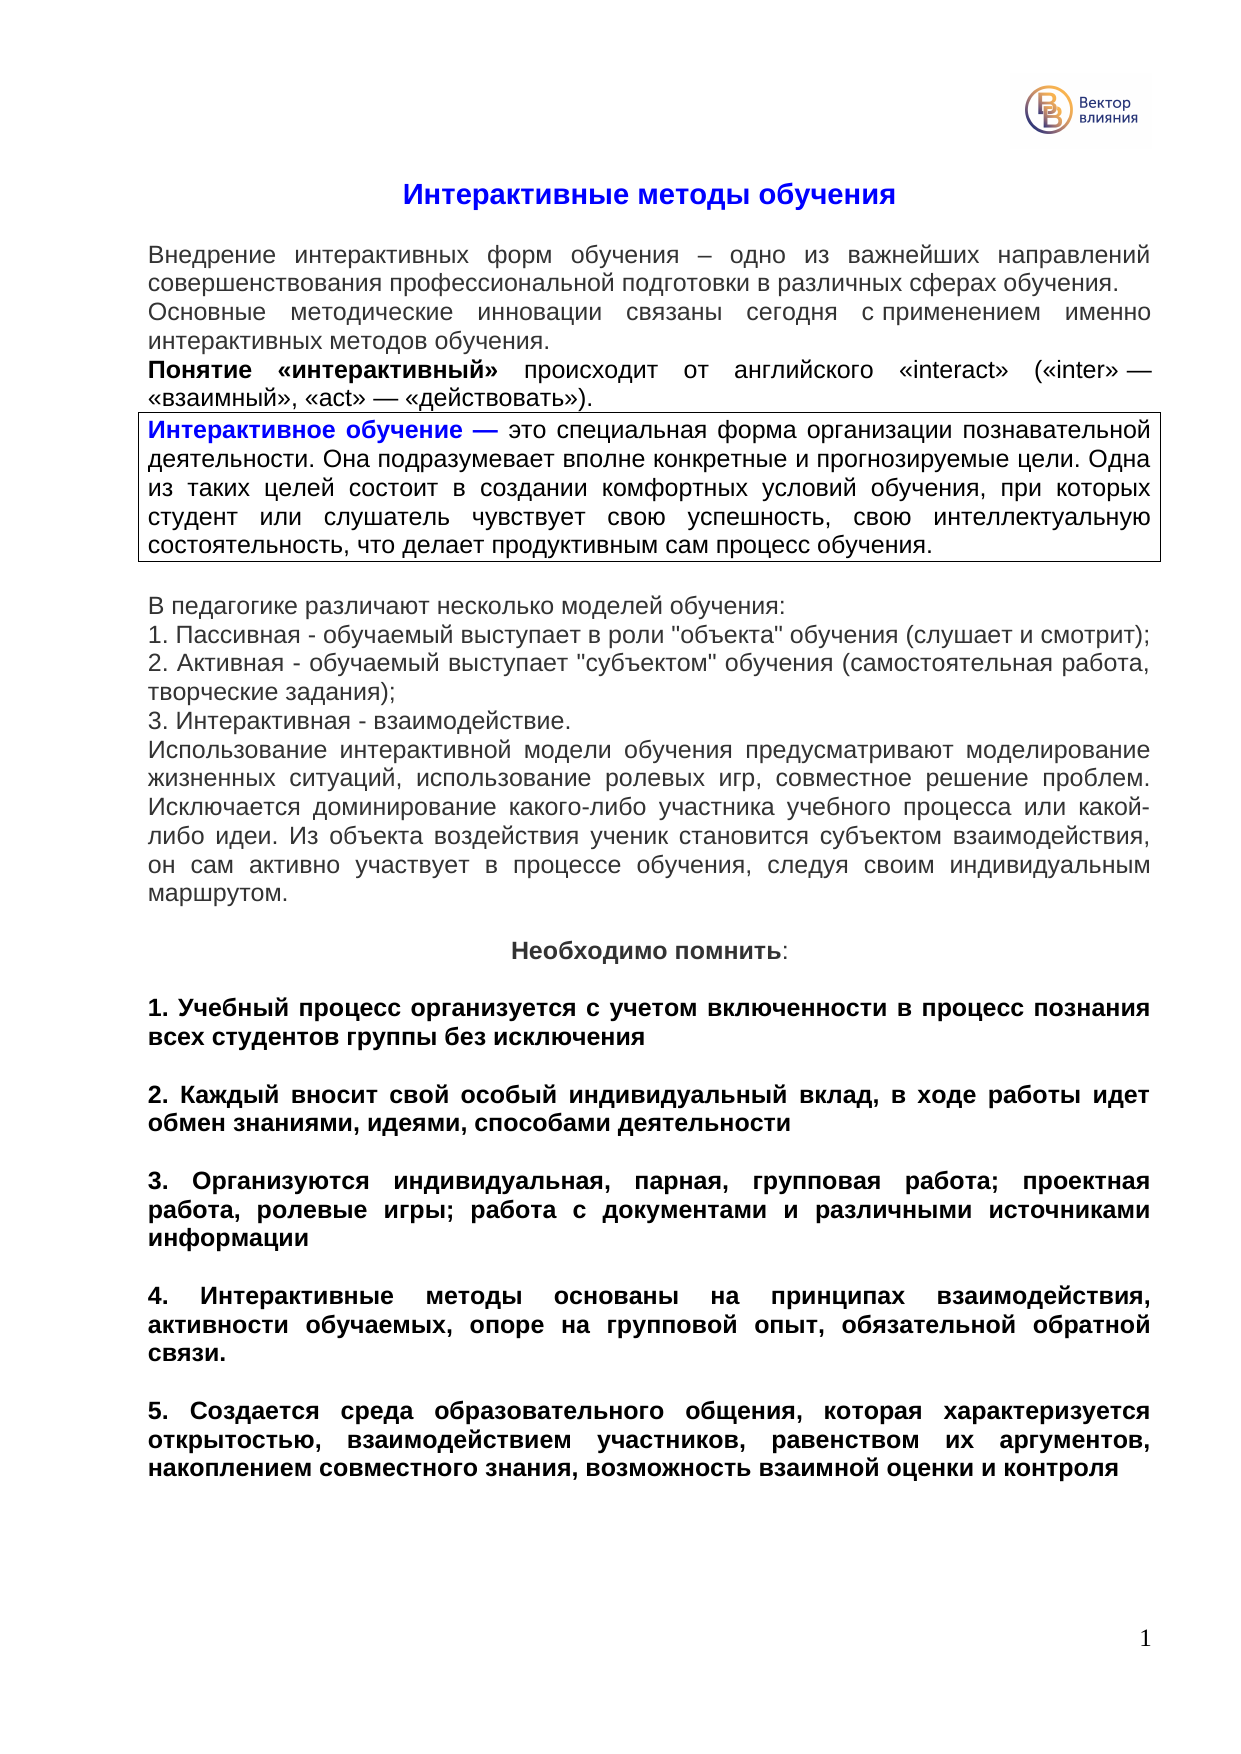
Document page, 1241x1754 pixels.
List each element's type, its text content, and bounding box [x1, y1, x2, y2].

text Необходимо помнить: [148, 936, 1152, 964]
text 3. Организуются индивидуальная, парная, групповая работа; проектная работа, ролевые игры; работа с документами и различными источниками информации [148, 1166, 1152, 1252]
text Основные методические инновации связаны сегодня с применением именно интерактивных методов обучения. [148, 297, 1152, 354]
text Понятие «интерактивный» происходит от английского «interact» («inter» — «взаимный», «act» — «действовать»). [148, 354, 1152, 412]
text 3. Интерактивная - взаимодействие. [148, 706, 1152, 734]
text Внедрение интерактивных форм обучения – одно из важнейших направлений совершенствования профессиональной подготовки в различных сферах обучения. [148, 239, 1152, 297]
text 4. Интерактивные методы основаны на принципах взаимодействия, активности обучаемых, опоре на групповой опыт, обязательной обратной связи. [148, 1281, 1152, 1367]
text 1. Пассивная - обучаемый выступает в роли "объекта" обучения (слушает и смотрит); [148, 619, 1152, 648]
text 2. Каждый вносит свой особый индивидуальный вклад, в ходе работы идет обмен знаниями, идеями, способами деятельности [148, 1079, 1152, 1137]
text В педагогике различают несколько моделей обучения: [148, 591, 1152, 619]
text Интерактивные методы обучения [148, 177, 1152, 211]
text Интерактивное обучение — это специальная форма организации познавательной деятельности. Она подразумевает вполне конкретные и прогнозируемые цели. Одна из таких целей состоит в создании комфортных условий обучения, при которых студент или слушатель чувствует свою успешность, свою интеллектуальную состоятельность, что делает продуктивным сам процесс обучения. [139, 413, 1160, 561]
picture [1010, 73, 1152, 149]
text 5. Создается среда образовательного общения, которая характеризуется открытостью, взаимодействием участников, равенством их аргументов, накоплением совместного знания, возможность взаимной оценки и контроля [148, 1396, 1152, 1482]
text Использование интерактивной модели обучения предусматривают моделирование жизненных ситуаций, использование ролевых игр, совместное решение проблем. Исключается доминирование какого-либо участника учебного процесса или какой-либо идеи. Из объекта воздействия ученик становится субъектом взаимодействия, он сам активно участвует в процессе обучения, следуя своим индивидуальным маршрутом. [148, 734, 1152, 907]
text 1. Учебный процесс организуется с учетом включенности в процесс познания всех студентов группы без исключения [148, 993, 1152, 1051]
text 2. Активная - обучаемый выступает "субъектом" обучения (самостоятельная работа, творческие задания); [148, 648, 1152, 706]
